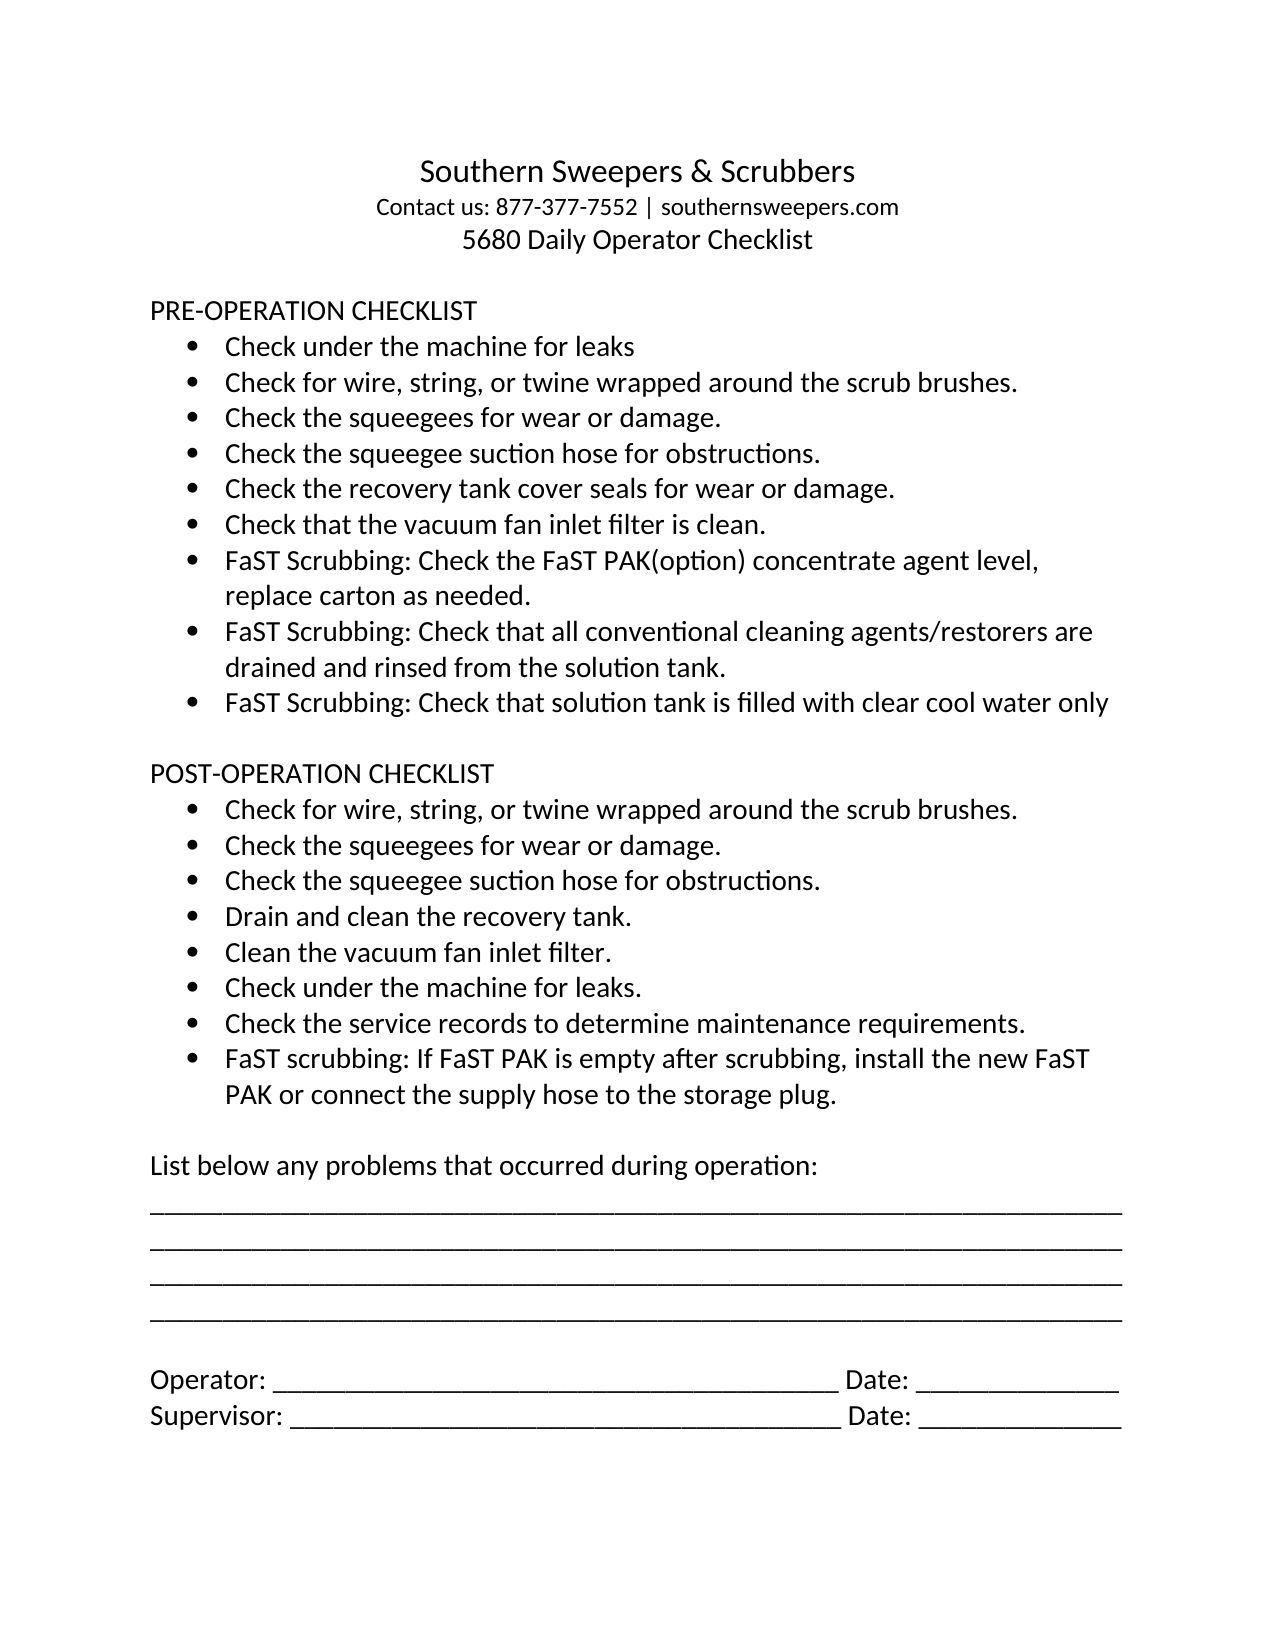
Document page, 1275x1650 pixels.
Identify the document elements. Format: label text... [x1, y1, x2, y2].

list Check under the machine for leaks. [187, 969, 1125, 1005]
list Check the squeegee suction hose for obstructions. [187, 862, 1125, 898]
list Check the service records to determine maintenance requirements. [187, 1005, 1125, 1041]
text List below any problems that occurred during operation: [150, 1147, 1125, 1183]
list Check that the vacuum fan inlet filter is clean. [187, 506, 1125, 542]
text Contact us: 877-377-7552 | southernsweepers.com [150, 191, 1125, 221]
list FaST Scrubbing: Check that solution tank is filled with clear cool water only [187, 684, 1125, 720]
text Southern Sweepers & Scrubbers [150, 150, 1125, 191]
list FaST Scrubbing: Check the FaST PAK(option) concentrate agent level, replace carton as needed. [187, 542, 1125, 613]
list Check the recovery tank cover seals for wear or damage. [187, 471, 1125, 506]
list Check the squeegees for wear or damage. [187, 399, 1125, 435]
text PRE-OPERATION CHECKLIST [150, 292, 1125, 328]
text Supervisor: ______________________________________ Date: ______________ [150, 1397, 1125, 1432]
list FaST Scrubbing: Check that all conventional cleaning agents/restorers are drained and rinsed from the solution tank. [187, 613, 1125, 684]
list Check for wire, string, or twine wrapped around the scrub brushes. [187, 364, 1125, 399]
list Check the squeegee suction hose for obstructions. [187, 435, 1125, 471]
list Check for wire, string, or twine wrapped around the scrub brushes. [187, 791, 1125, 827]
list Check the squeegees for wear or damage. [187, 827, 1125, 862]
text 5680 Daily Operator Checklist [150, 221, 1125, 257]
text POST-OPERATION CHECKLIST [150, 756, 1125, 791]
text ____________________________________________________________________________________________________________________________________________________________________________________________________________________________________________________________________________ [150, 1183, 1125, 1326]
text Operator: _______________________________________ Date: ______________ [150, 1361, 1125, 1397]
list Clean the vacuum fan inlet filter. [187, 934, 1125, 969]
list FaST scrubbing: If FaST PAK is empty after scrubbing, install the new FaST PAK or connect the supply hose to the storage plug. [187, 1041, 1125, 1112]
list Check under the machine for leaks [187, 328, 1125, 364]
list Drain and clean the recovery tank. [187, 898, 1125, 934]
